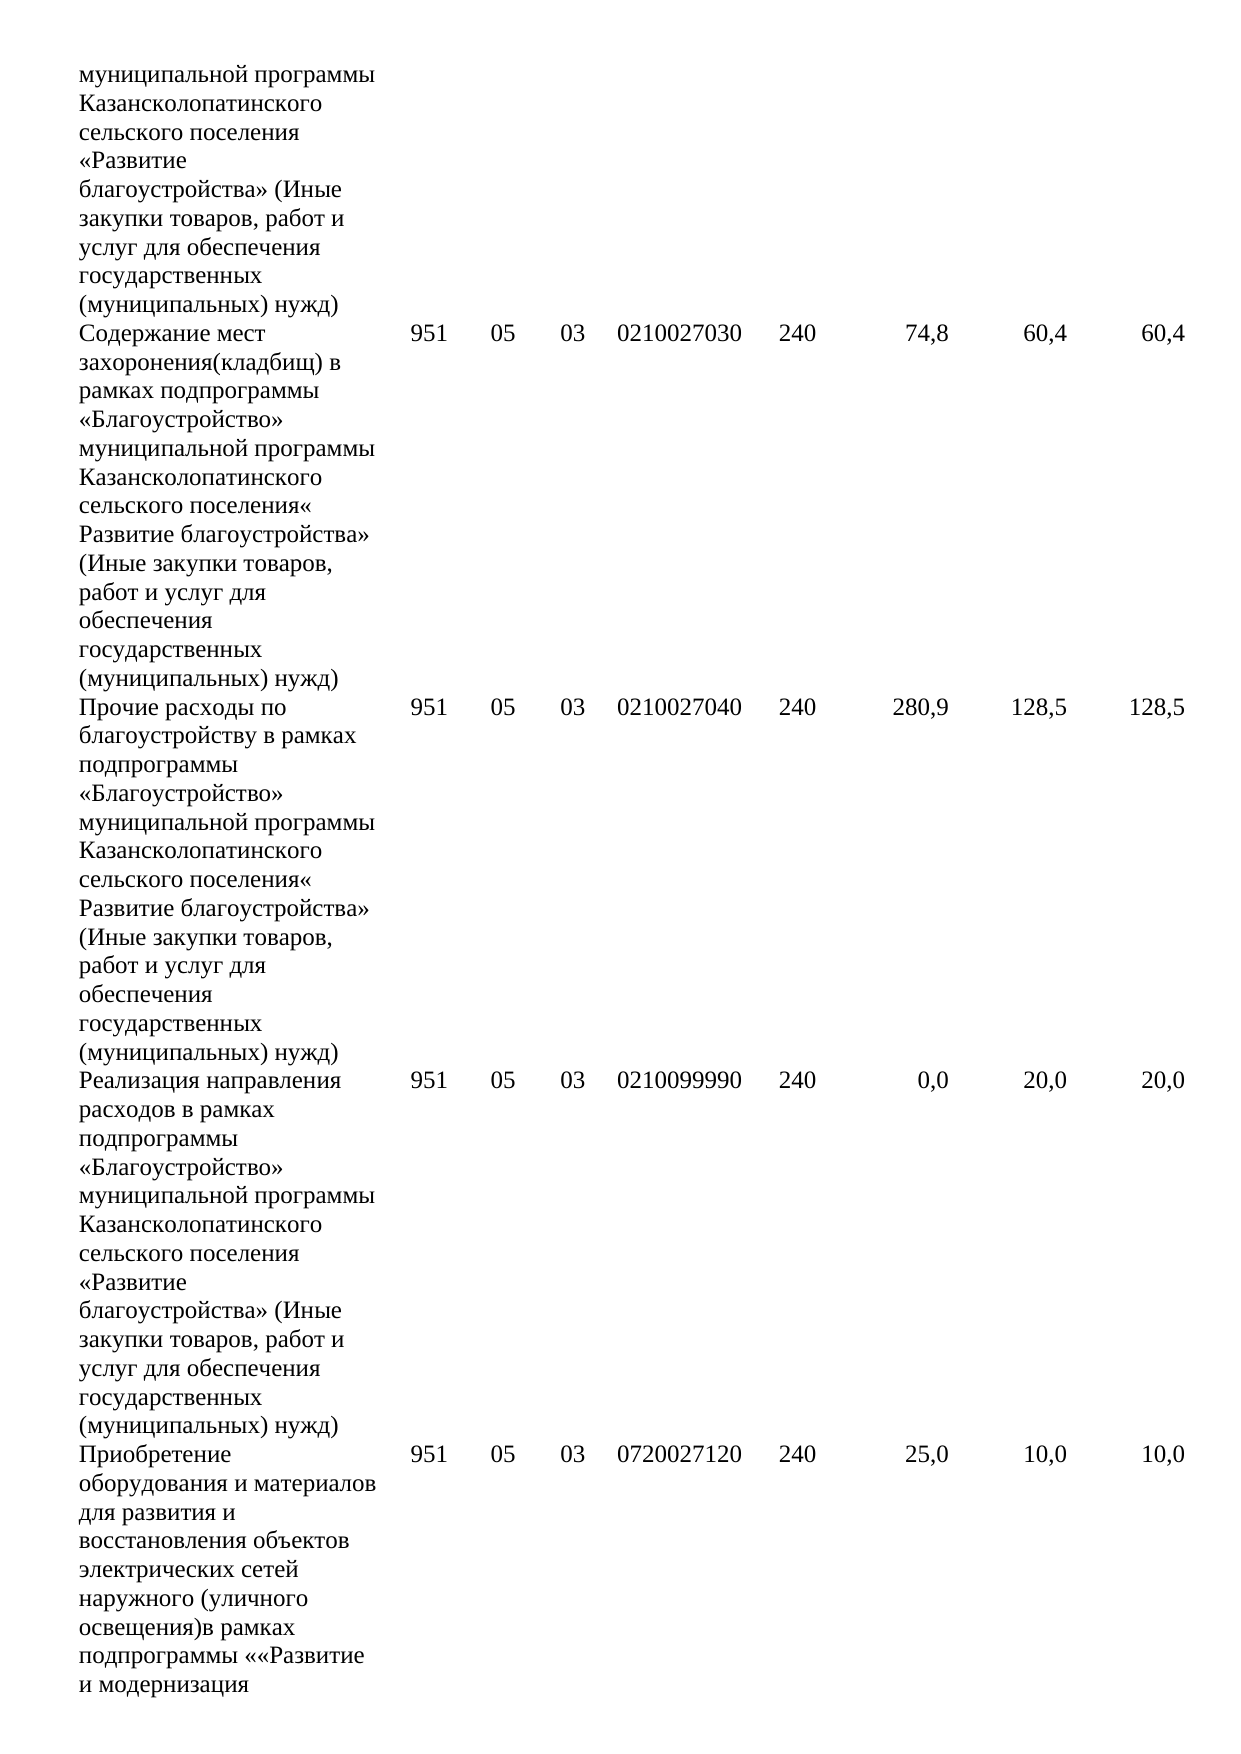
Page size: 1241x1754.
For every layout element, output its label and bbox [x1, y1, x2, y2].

table_cell [44, 59, 1226, 1709]
